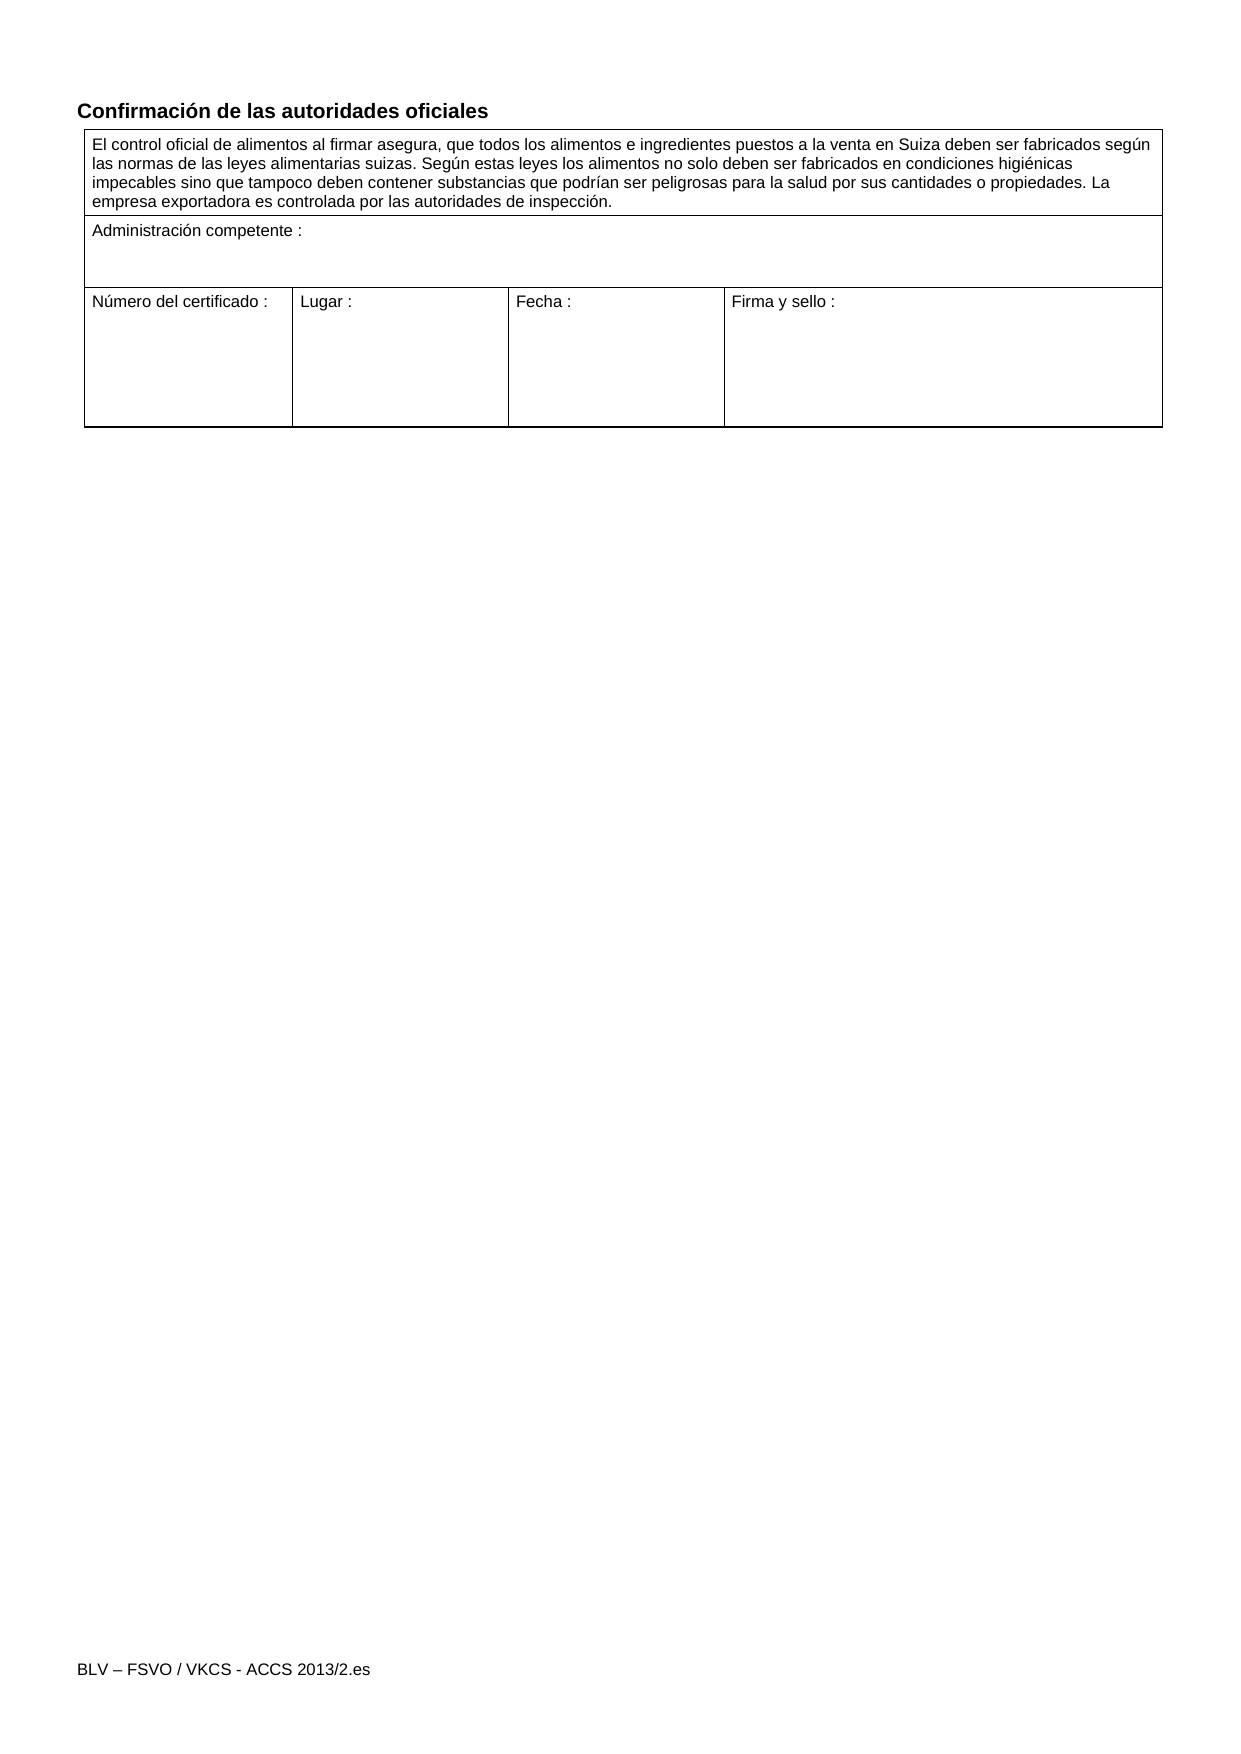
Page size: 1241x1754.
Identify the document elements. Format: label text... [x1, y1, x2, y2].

table_cell Firma y sello : [725, 288, 1162, 426]
table_header El control oficial de alimentos al firmar asegura, que todos los alimentos e ingredientes puestos a la venta en Suiza deben ser fabricados según las normas de las leyes alimentarias suizas. Según estas leyes los alimentos no solo deben ser fabricados en condiciones higiénicas impecables sino que tampoco deben contener substancias que podrían ser peligrosas para la salud por sus cantidades o propiedades. La empresa exportadora es controlada por las autoridades de inspección. [85, 130, 1162, 215]
subtitle Confirmación de las autoridades oficiales [77, 99, 1163, 123]
table_cell Administración competente : [85, 216, 1162, 287]
table_cell Fecha : [509, 288, 724, 426]
table_cell Número del certificado : [85, 288, 292, 426]
table_cell Lugar : [293, 288, 508, 426]
